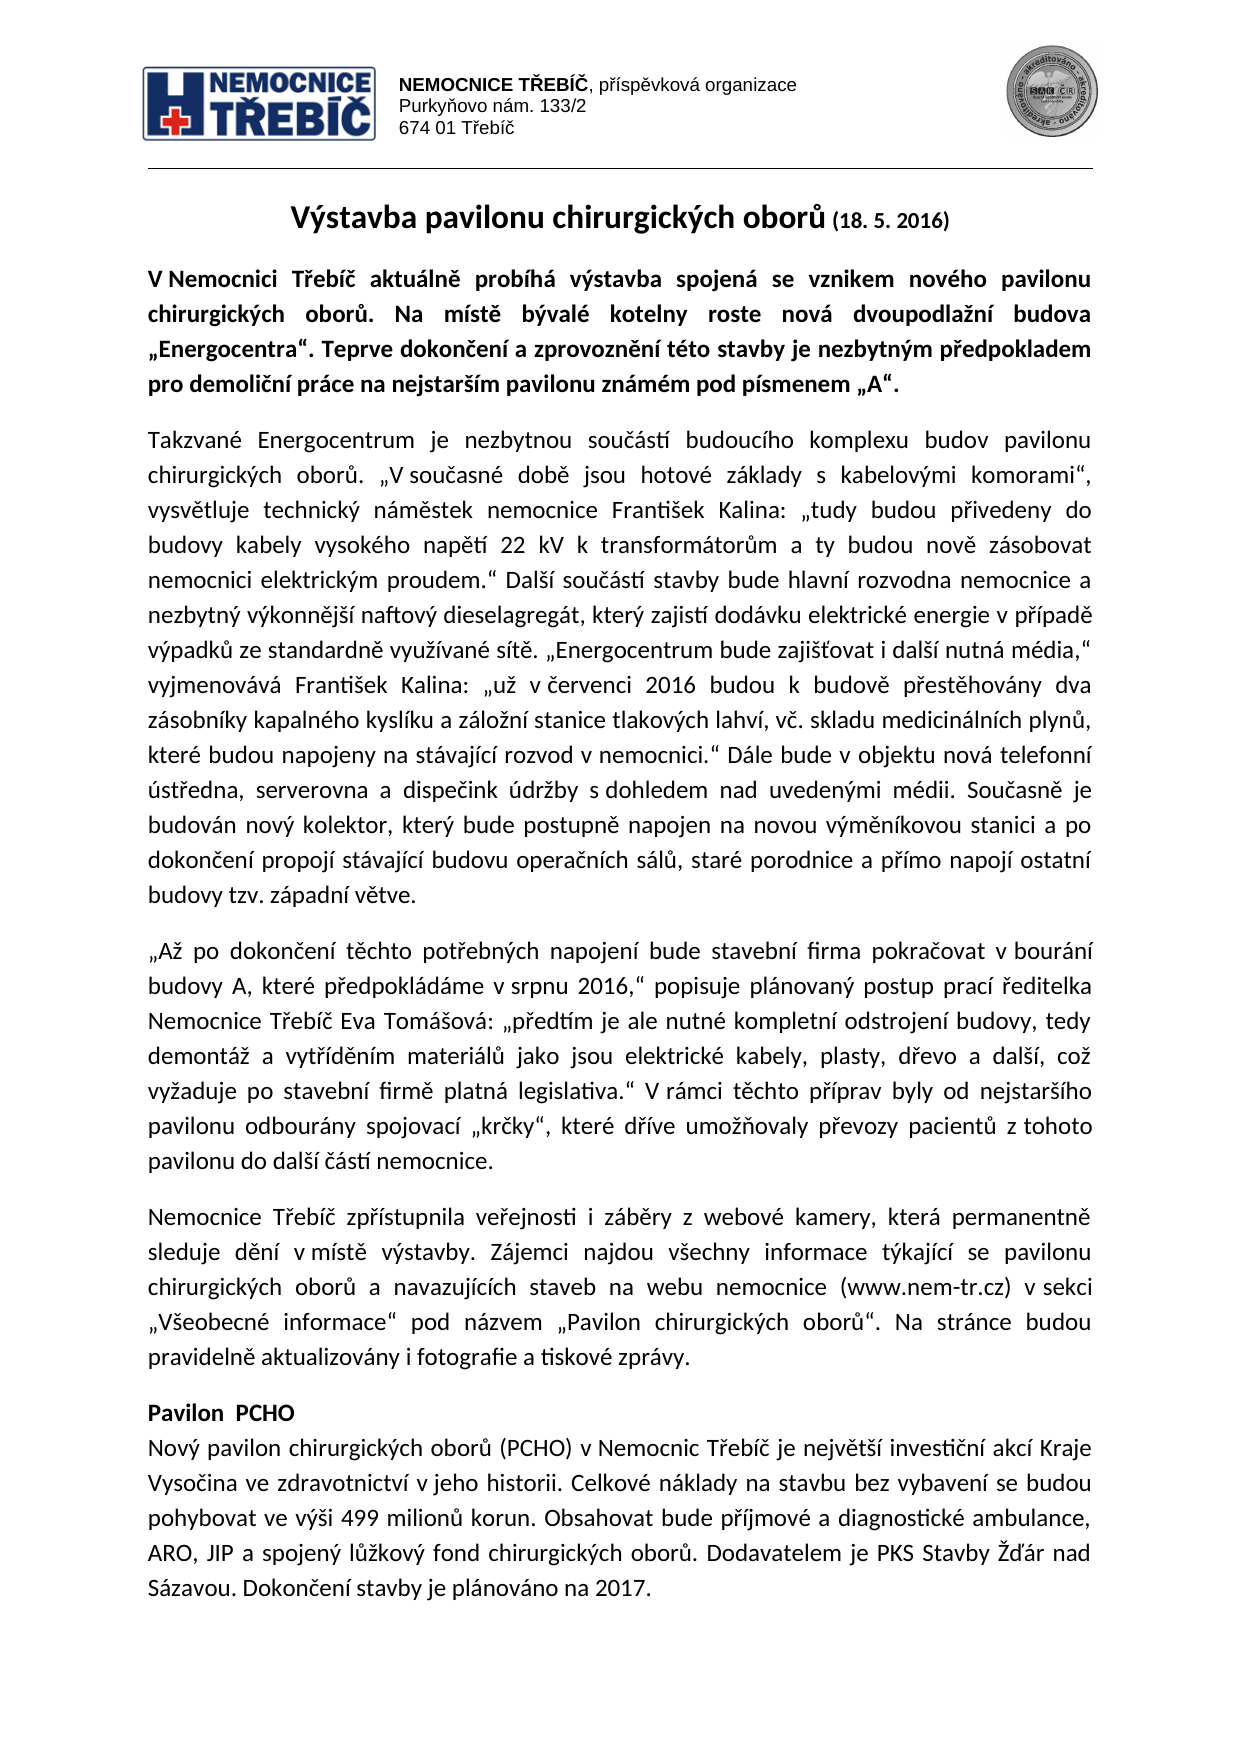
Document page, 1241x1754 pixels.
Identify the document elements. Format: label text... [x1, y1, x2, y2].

text Nemocnice Třebíč zpřístupnila veřejnosti i záběry z webové kamery, která permanentně sleduje dění v místě výstavby. Zájemci najdou všechny informace týkající se pavilonu chirurgických oborů a navazujících staveb na webu nemocnice (www.nem-tr.cz) v sekci „Všeobecné informace“ pod názvem „Pavilon chirurgických oborů“. Na stránce budou pravidelně aktualizovány i fotografie a tiskové zprávy. [148, 1201, 1093, 1372]
picture [1005, 44, 1099, 138]
text Takzvané Energocentrum je nezbytnou součástí budoucího komplexu budov pavilonu chirurgických oborů. „V současné době jsou hotové základy s kabelovými komorami“, vysvětluje technický náměstek nemocnice František Kalina: „tudy budou přivedeny do budovy kabely vysokého napětí 22 kV k transformátorům a ty budou nově zásobovat nemocnici elektrickým proudem.“ Další součástí stavby bude hlavní rozvodna nemocnice a nezbytný výkonnější naftový dieselagregát, který zajistí dodávku elektrické energie v případě výpadků ze standardně využívané sítě. „Energocentrum bude zajišťovat i další nutná média,“ vyjmenovává František Kalina: „už v červenci 2016 budou k budově přestěhovány dva zásobníky kapalného kyslíku a záložní stanice tlakových lahví, vč. skladu medicinálních plynů, které budou napojeny na stávající rozvod v nemocnici.“ Dále bude v objektu nová telefonní ústředna, serverovna a dispečink údržby s dohledem nad uvedenými médii. Současně je budován nový kolektor, který bude postupně napojen na novou výměníkovou stanici a po dokončení propojí stávající budovu operačních sálů, staré porodnice a přímo napojí ostatní budovy tzv. západní větve. [148, 424, 1093, 910]
text Výstavba pavilonu chirurgických oborů (18. 5. 2016) [148, 196, 1093, 237]
text „Až po dokončení těchto potřebných napojení bude stavební firma pokračovat v bourání budovy A, které předpokládáme v srpnu 2016,“ popisuje plánovaný postup prací ředitelka Nemocnice Třebíč Eva Tomášová: „předtím je ale nutné kompletní odstrojení budovy, tedy demontáž a vytříděním materiálů jako jsou elektrické kabely, plasty, dřevo a další, což vyžaduje po stavební firmě platná legislativa.“ V rámci těchto příprav byly od nejstaršího pavilonu odbourány spojovací „krčky“, které dříve umožňovaly převozy pacientů z tohoto pavilonu do další částí nemocnice. [148, 935, 1093, 1176]
picture [139, 65, 379, 144]
text Nový pavilon chirurgických oborů (PCHO) v Nemocnic Třebíč je největší investiční akcí Kraje Vysočina ve zdravotnictví v jeho historii. Celkové náklady na stavbu bez vybavení se budou pohybovat ve výši 499 milionů korun. Obsahovat bude příjmové a diagnostické ambulance, ARO, JIP a spojený lůžkový fond chirurgických oborů. Dodavatelem je PKS Stavby Žďár nad Sázavou. Dokončení stavby je plánováno na 2017. [148, 1432, 1093, 1602]
text V Nemocnici Třebíč aktuálně probíhá výstavba spojená se vznikem nového pavilonu chirurgických oborů. Na místě bývalé kotelny roste nová dvoupodlažní budova „Energocentra“. Teprve dokončení a zprovoznění této stavby je nezbytným předpokladem pro demoliční práce na nejstarším pavilonu známém pod písmenem „A“. [148, 263, 1093, 399]
text Pavilon PCHO [148, 1397, 1093, 1427]
